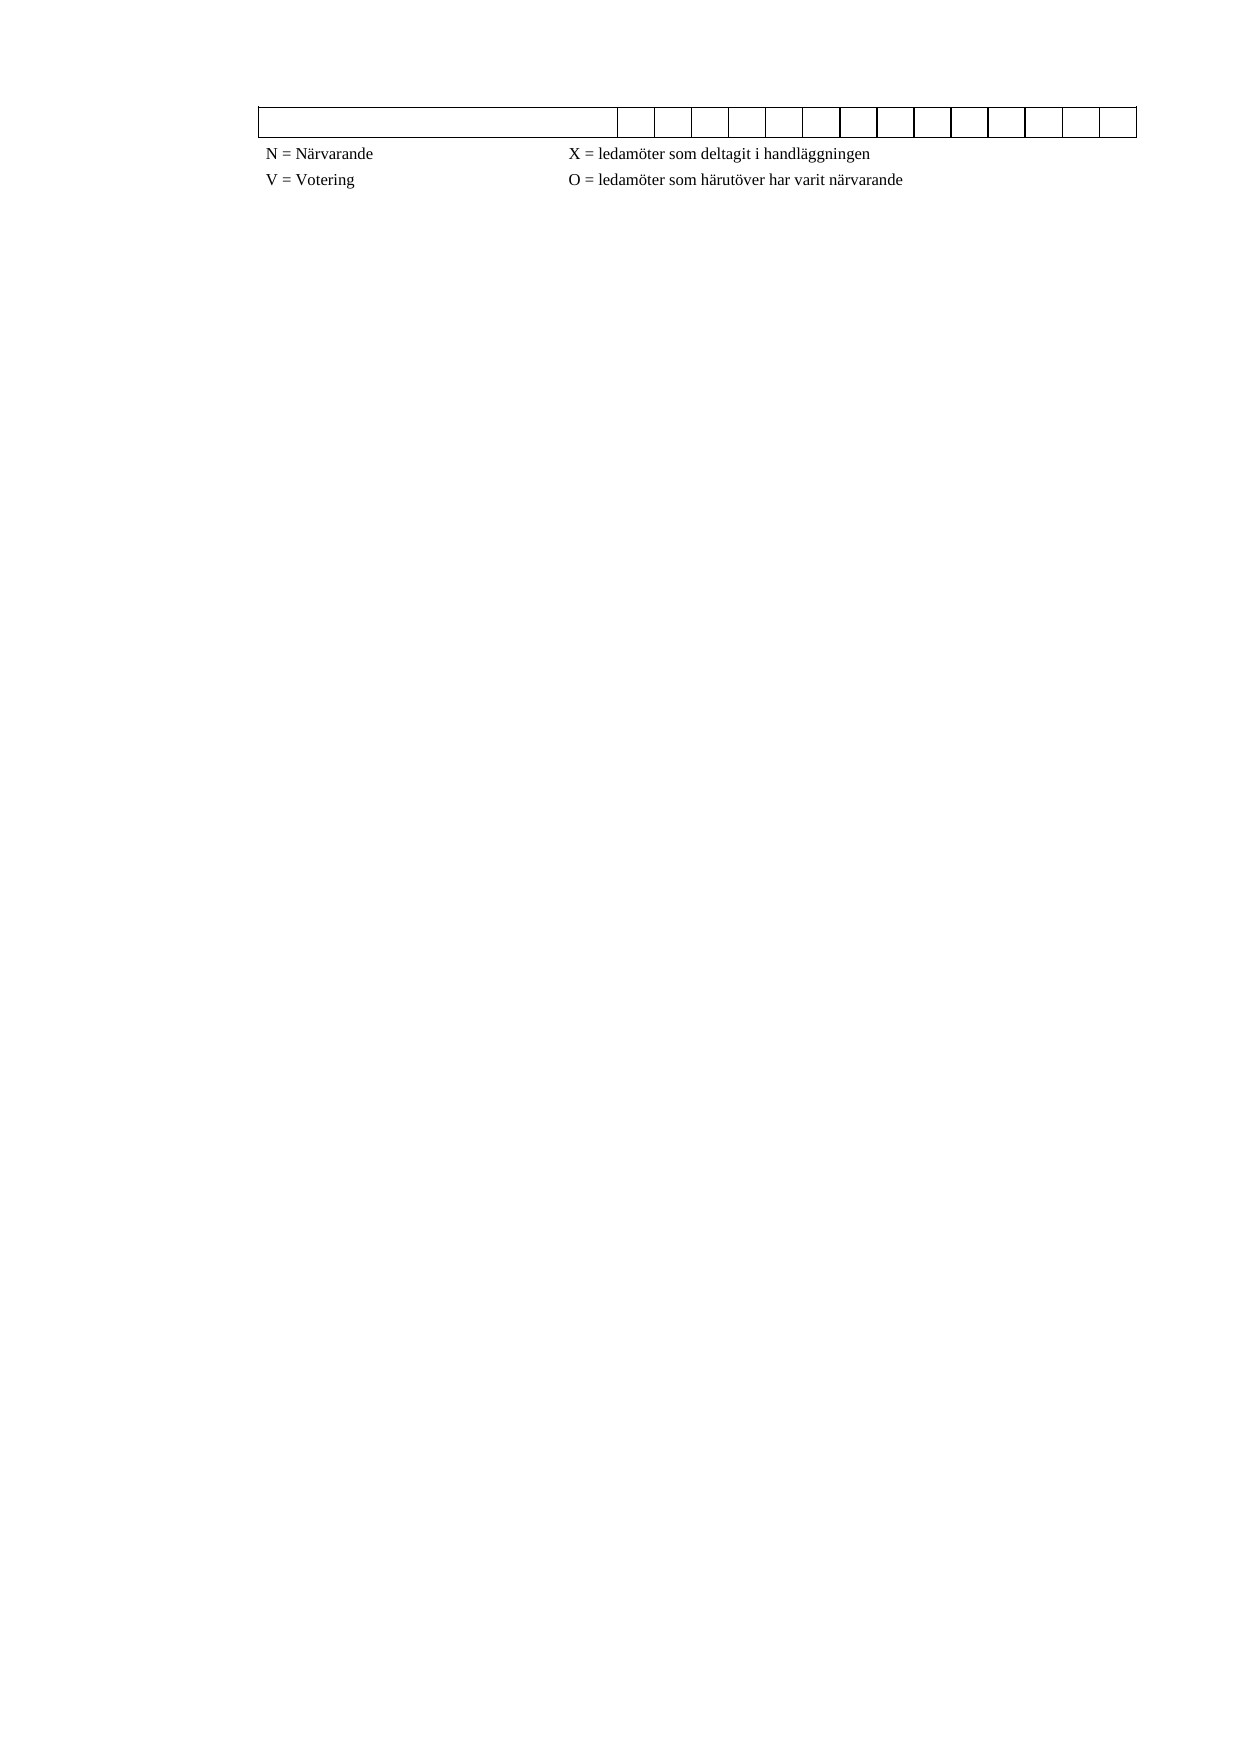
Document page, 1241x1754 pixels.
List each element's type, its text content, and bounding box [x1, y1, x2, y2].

table_cell [692, 108, 728, 137]
table_cell [1100, 108, 1136, 137]
table_cell [618, 108, 654, 137]
table_cell V = Votering [258, 164, 561, 191]
table_cell [1026, 108, 1062, 137]
table_cell [803, 108, 839, 137]
table_cell [655, 108, 691, 137]
table_cell [841, 108, 876, 137]
table_cell N = Närvarande [258, 138, 561, 164]
table_cell [989, 108, 1024, 137]
table_cell [729, 108, 765, 137]
table_cell [952, 108, 987, 137]
table_cell [915, 108, 950, 137]
table_cell [1063, 108, 1099, 137]
table_cell O = ledamöter som härutöver har varit närvarande [561, 164, 1136, 191]
table_cell [766, 108, 802, 137]
table_cell [878, 108, 913, 137]
table_cell X = ledamöter som deltagit i handläggningen [561, 138, 1136, 164]
table_cell [259, 108, 617, 137]
